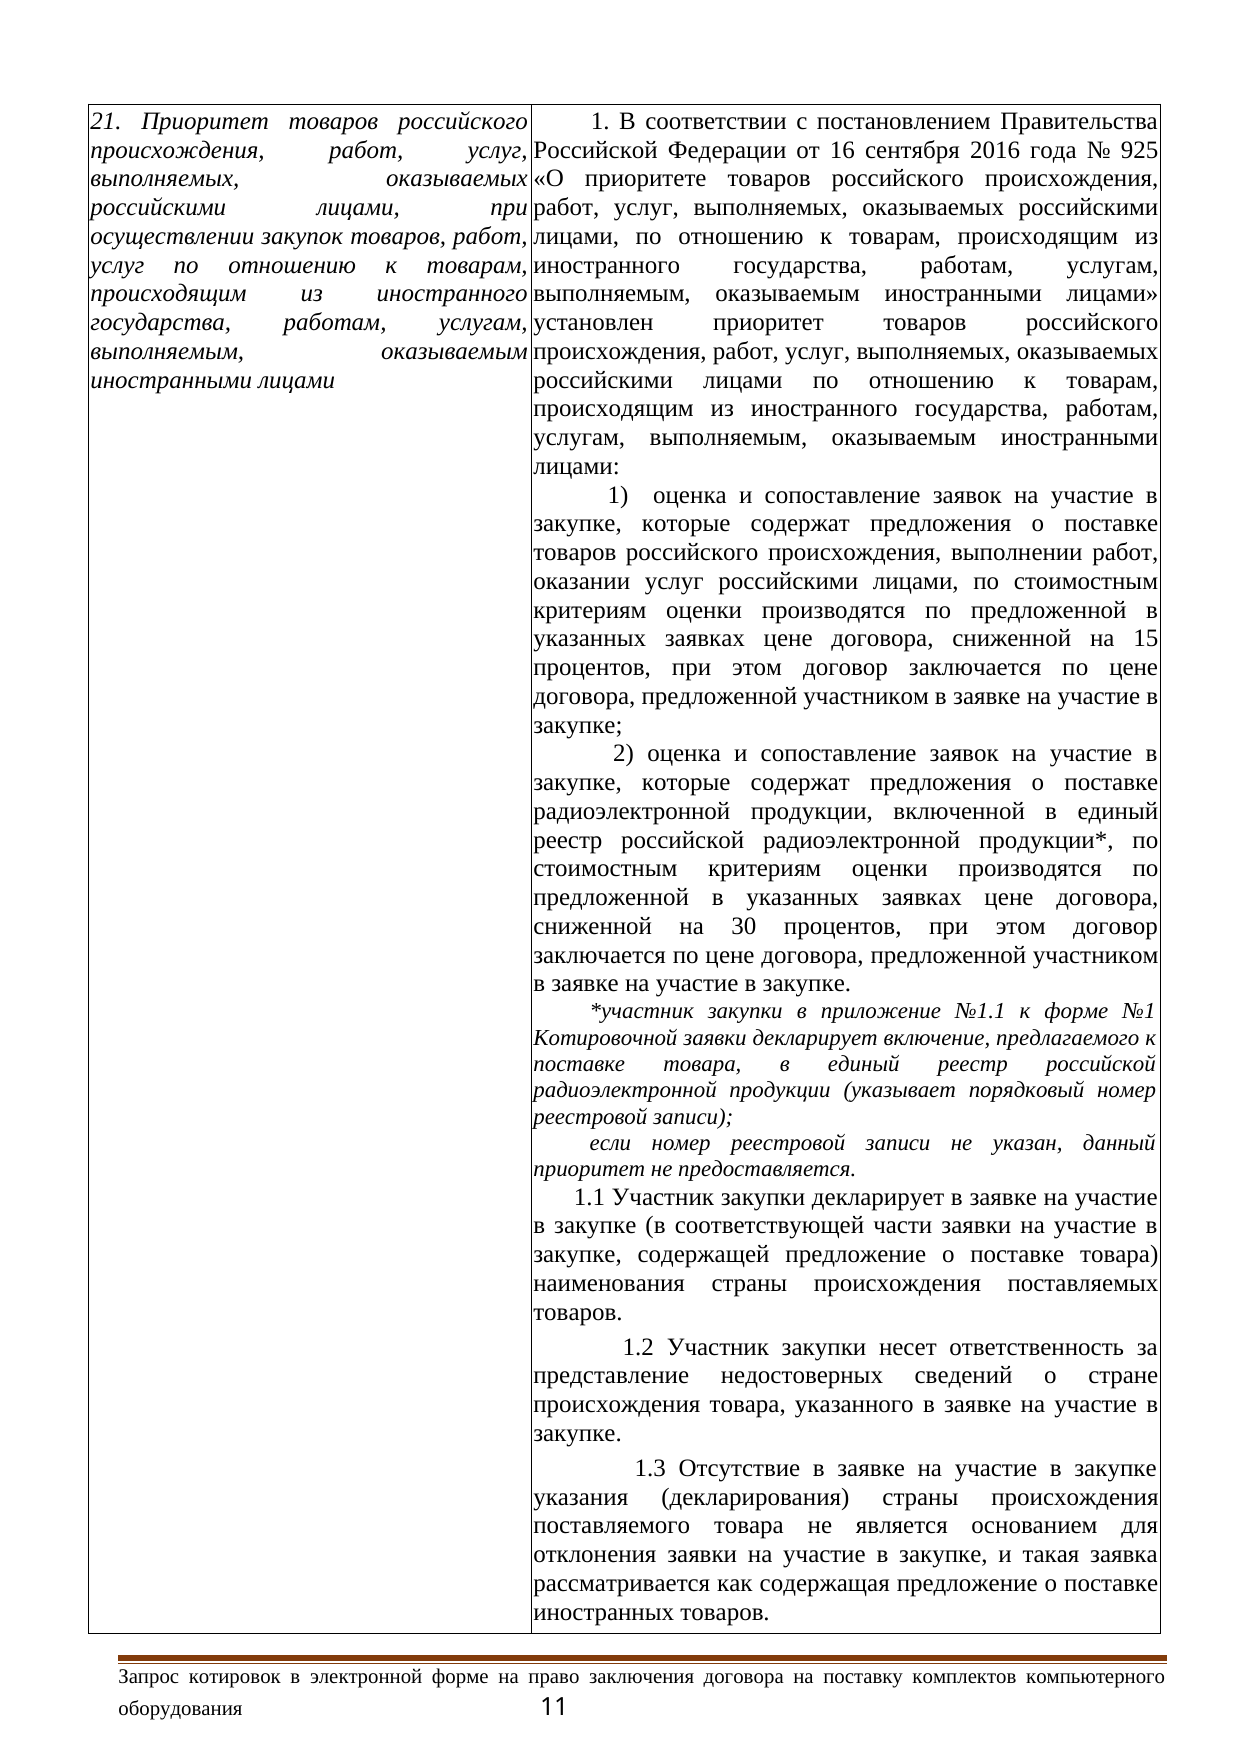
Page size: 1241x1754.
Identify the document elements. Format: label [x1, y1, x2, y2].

table_cell [532, 105, 1160, 1633]
table_cell [89, 105, 531, 1633]
